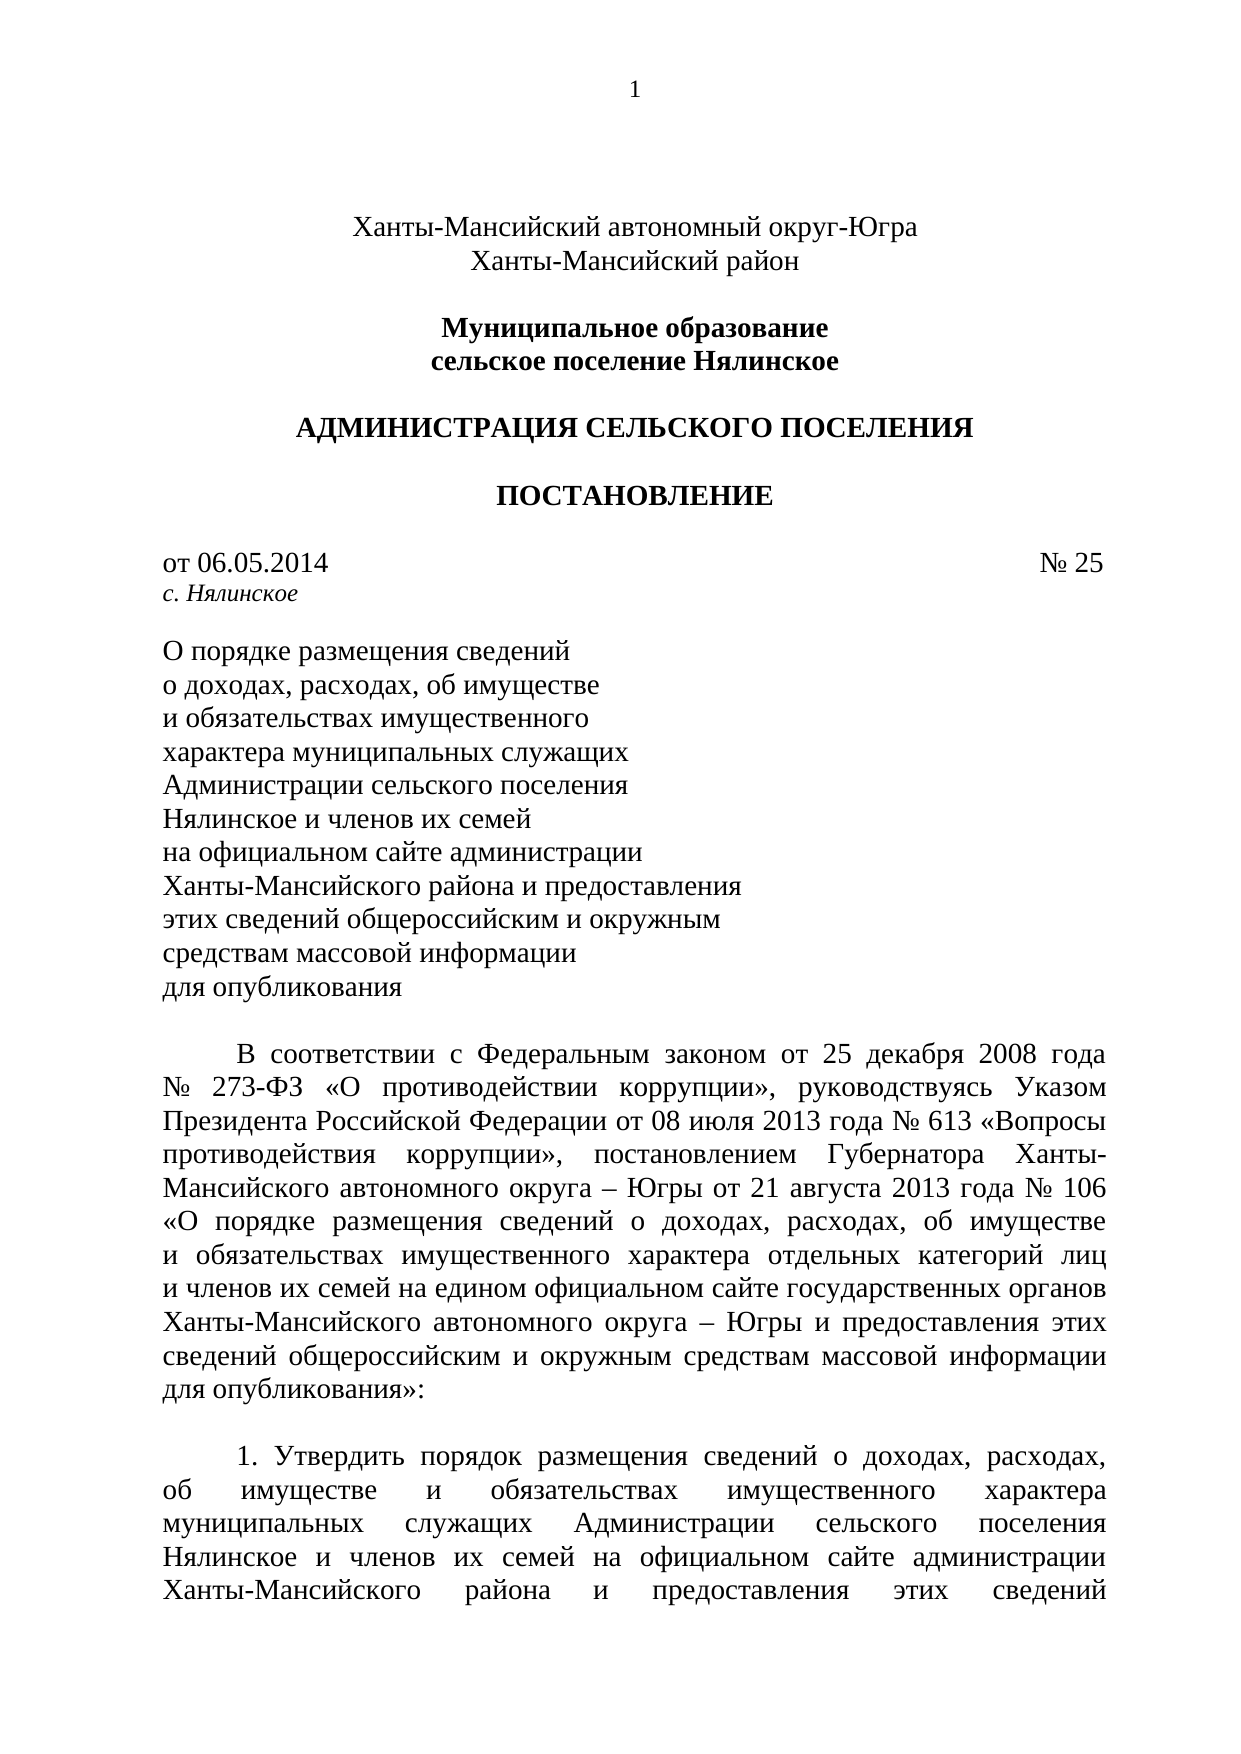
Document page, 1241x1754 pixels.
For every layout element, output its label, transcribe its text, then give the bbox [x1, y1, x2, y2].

text на официальном сайте администрации [162, 834, 1107, 868]
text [162, 1438, 1107, 1606]
text О порядке размещения сведений [162, 633, 1107, 667]
text Нялинское и членов их семей [162, 801, 1107, 834]
text Муниципальное образование [162, 310, 1107, 343]
text Ханты-Мансийский автономный округ-Югра [162, 209, 1107, 243]
text для опубликования [162, 969, 1107, 1002]
text ПОСТАНОВЛЕНИЕ [162, 478, 1107, 511]
text от 06.05.2014 № 25 [162, 545, 1107, 578]
text В соответствии с Федеральным законом от 25 декабря 2008 года № 273-ФЗ «О противодействии коррупции», руководствуясь Указом Президента Российской Федерации от 08 июля 2013 года № 613 «Вопросы противодействия коррупции», постановлением Губернатора Ханты-Мансийского автономного округа – Югры от 21 августа 2013 года № 106 «О порядке размещения сведений о доходах, расходах, об имуществе и обязательствах имущественного характера отдельных категорий лиц и членов их семей на едином официальном сайте государственных органов Ханты-Мансийского автономного округа – Югры и предоставления этих сведений общероссийским и окружным средствам массовой информации для опубликования»: [162, 1036, 1107, 1405]
text и обязательствах имущественного [162, 700, 1107, 734]
text средствам массовой информации [162, 935, 1107, 969]
text о доходах, расходах, об имуществе [162, 667, 1107, 700]
text сельское поселение Нялинское [162, 343, 1107, 377]
text Администрации сельского поселения [162, 767, 1107, 801]
text характера муниципальных служащих [162, 734, 1107, 767]
text Ханты-Мансийского района и предоставления [162, 868, 1107, 902]
text Ханты-Мансийский район [162, 243, 1107, 276]
text АДМИНИСТРАЦИЯ СЕЛЬСКОГО ПОСЕЛЕНИЯ [162, 411, 1107, 444]
text этих сведений общероссийским и окружным [162, 902, 1107, 935]
text с. Нялинское [162, 578, 1107, 607]
